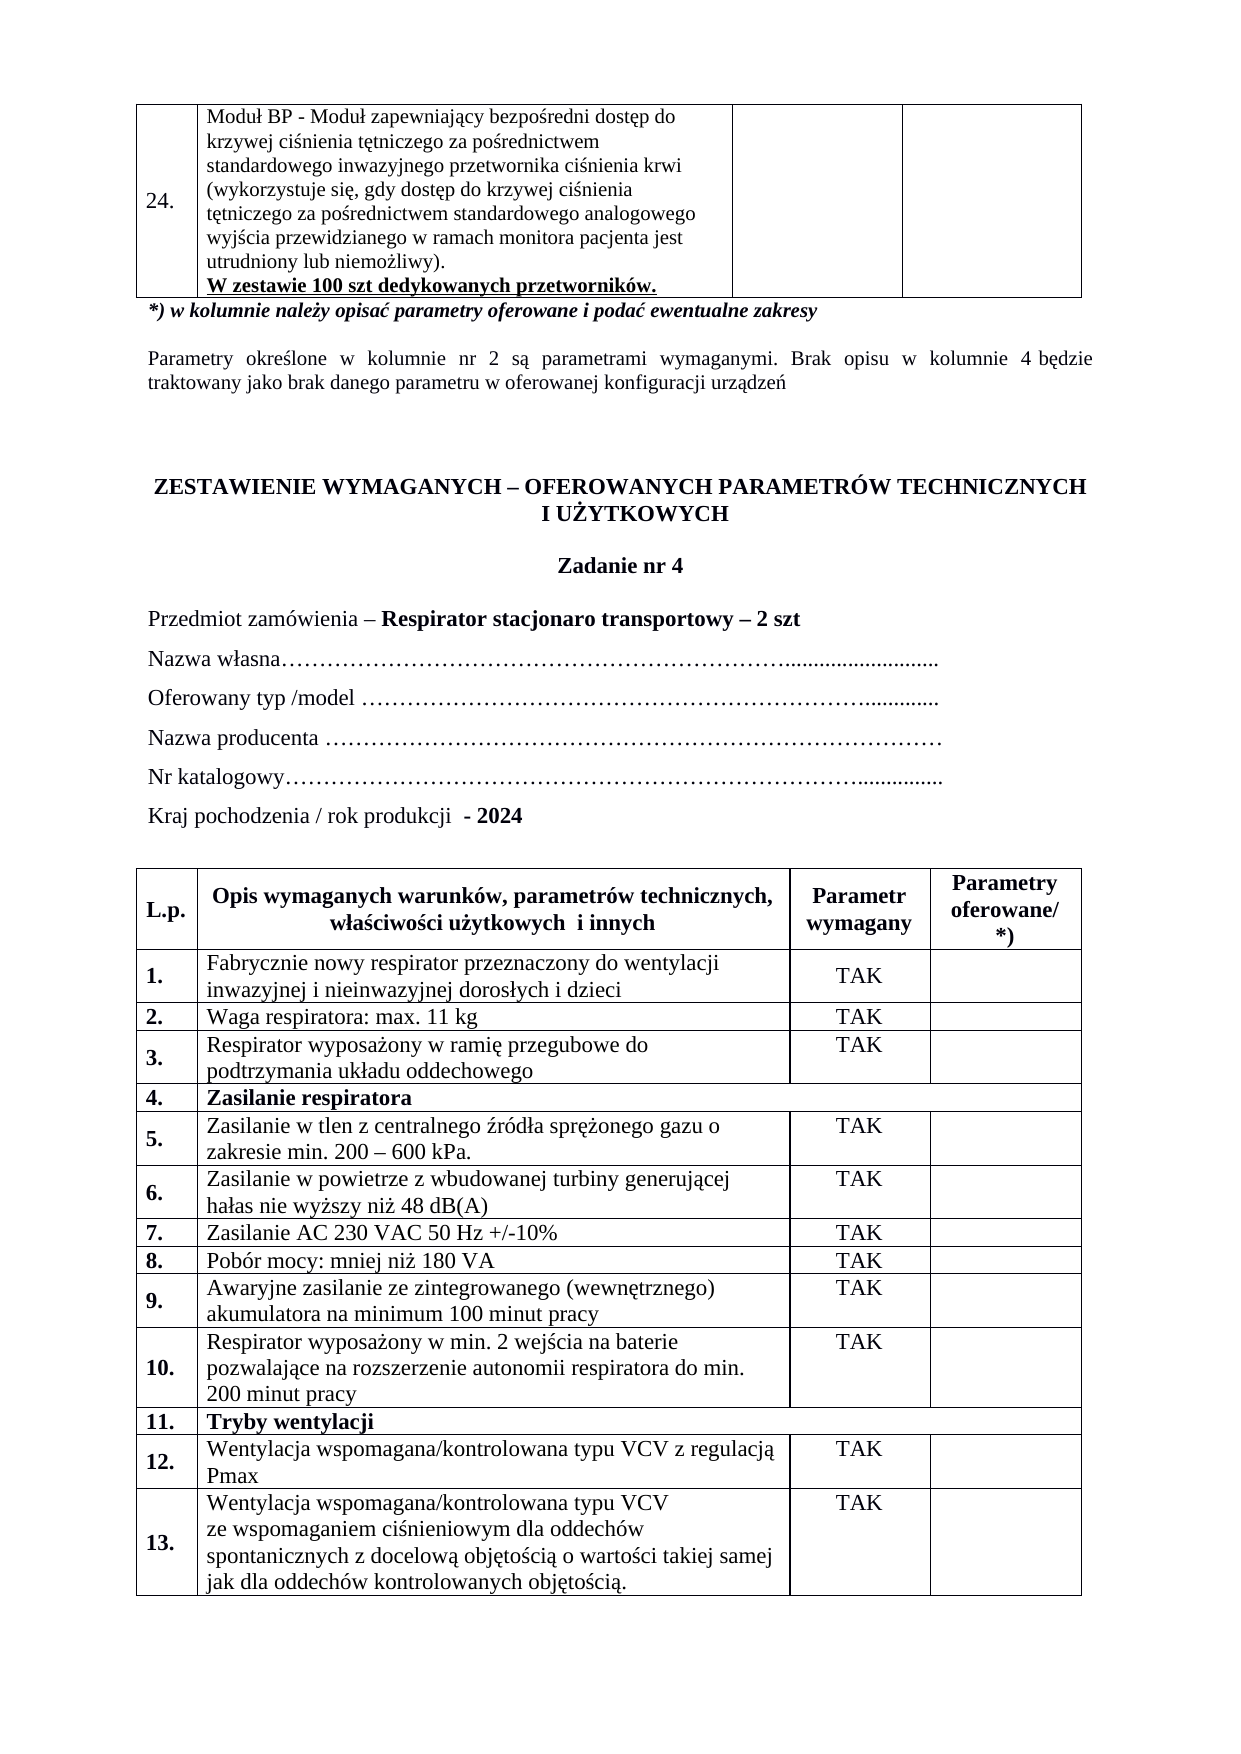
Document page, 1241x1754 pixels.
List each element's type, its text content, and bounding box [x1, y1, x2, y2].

table_cell [137, 1274, 197, 1327]
table_cell TAK [791, 950, 930, 1002]
text Zadanie nr 4 [148, 552, 1093, 579]
table_header Parametry oferowane/ *) [931, 869, 1081, 948]
text Kraj pochodzenia / rok produkcji - 2024 [148, 802, 1093, 829]
table_cell [931, 1274, 1081, 1327]
table_cell Moduł BP - Moduł zapewniający bezpośredni dostęp do krzywej ciśnienia tętniczego za pośrednictwem standardowego inwazyjnego przetwornika ciśnienia krwi (wykorzystuje się, gdy dostęp do krzywej ciśnienia tętniczego za pośrednictwem standardowego analogowego wyjścia przewidzianego w ramach monitora pacjenta jest utrudniony lub niemożliwy). W zestawie 100 szt dedykowanych przetworników. [198, 105, 732, 297]
table_cell [931, 950, 1081, 1002]
table_cell [137, 1003, 197, 1029]
table_cell [137, 105, 197, 297]
table_cell [137, 1408, 197, 1434]
table_cell [931, 1003, 1081, 1029]
table_cell Wentylacja wspomagana/kontrolowana typu VCV ze wspomaganiem ciśnieniowym dla oddechów spontanicznych z docelową objętością o wartości takiej samej jak dla oddechów kontrolowanych objętością. [198, 1489, 789, 1594]
table_cell [931, 1031, 1081, 1083]
table_header Parametr wymagany [791, 869, 930, 948]
table_cell [931, 1219, 1081, 1246]
text Parametry określone w kolumnie nr 2 są parametrami wymaganymi. Brak opisu w kolumnie 4 będzie traktowany jako brak danego parametru w oferowanej konfiguracji urządzeń [148, 346, 1093, 394]
table_cell [137, 1435, 197, 1488]
table_cell [931, 1247, 1081, 1273]
table_cell TAK [791, 1219, 930, 1246]
table_cell [137, 1247, 197, 1273]
text Nr katalogowy…………………………………………………………………............... [148, 763, 1093, 789]
table_cell [137, 1166, 197, 1218]
table_header Opis wymaganych warunków, parametrów technicznych, właściwości użytkowych i innych [198, 869, 789, 948]
table_cell TAK [791, 1003, 930, 1029]
table_cell Zasilanie w tlen z centralnego źródła sprężonego gazu o zakresie min. 200 – 600 kPa. [198, 1112, 789, 1164]
table_cell [137, 1112, 197, 1164]
table_cell TAK [791, 1166, 930, 1218]
table_cell TAK [791, 1435, 930, 1488]
table_cell [137, 1219, 197, 1246]
table_cell [931, 1328, 1081, 1407]
table_cell TAK [791, 1112, 930, 1164]
table_cell [931, 1435, 1081, 1488]
table_cell [137, 1328, 197, 1407]
table_cell [903, 105, 1081, 297]
table_cell [931, 1166, 1081, 1218]
table_cell TAK [791, 1247, 930, 1273]
table_cell [137, 1031, 197, 1083]
table_cell Zasilanie respiratora [198, 1084, 1081, 1111]
table_header L.p. [137, 869, 197, 948]
table_cell [733, 105, 902, 297]
table_cell Zasilanie AC 230 VAC 50 Hz +/-10% [198, 1219, 789, 1246]
text Przedmiot zamówienia – Respirator stacjonaro transportowy – 2 szt [148, 605, 1093, 631]
table_cell [931, 1489, 1081, 1594]
table_cell Respirator wyposażony w ramię przegubowe do podtrzymania układu oddechowego [198, 1031, 789, 1083]
table_cell Zasilanie w powietrze z wbudowanej turbiny generującej hałas nie wyższy niż 48 dB(A) [198, 1166, 789, 1218]
text Oferowany typ /model …………………………………………………………............. [148, 684, 1093, 710]
text ZESTAWIENIE WYMAGANYCH – OFEROWANYCH PARAMETRÓW TECHNICZNYCH I UŻYTKOWYCH [148, 473, 1093, 526]
table_cell [931, 1112, 1081, 1164]
table_cell TAK [791, 1274, 930, 1327]
text *) w kolumnie należy opisać parametry oferowane i podać ewentualne zakresy [148, 298, 1093, 322]
table_cell Pobór mocy: mniej niż 180 VA [198, 1247, 789, 1273]
table_cell [137, 1084, 197, 1111]
text Nazwa producenta ……………………………………………………………………… [148, 723, 1093, 750]
table_cell TAK [791, 1031, 930, 1083]
table_cell Waga respiratora: max. 11 kg [198, 1003, 789, 1029]
table_cell Wentylacja wspomagana/kontrolowana typu VCV z regulacją Pmax [198, 1435, 789, 1488]
table_cell [137, 1489, 197, 1594]
table_cell [137, 950, 197, 1002]
table_cell TAK [791, 1328, 930, 1407]
table_cell Awaryjne zasilanie ze zintegrowanego (wewnętrznego) akumulatora na minimum 100 minut pracy [198, 1274, 789, 1327]
table_cell Tryby wentylacji [198, 1408, 1081, 1434]
table_cell Respirator wyposażony w min. 2 wejścia na baterie pozwalające na rozszerzenie autonomii respiratora do min. 200 minut pracy [198, 1328, 789, 1407]
table_cell TAK [791, 1489, 930, 1594]
text Nazwa własna…………………………………………………………........................... [148, 644, 1093, 671]
table_cell Fabrycznie nowy respirator przeznaczony do wentylacji inwazyjnej i nieinwazyjnej dorosłych i dzieci [198, 950, 789, 1002]
